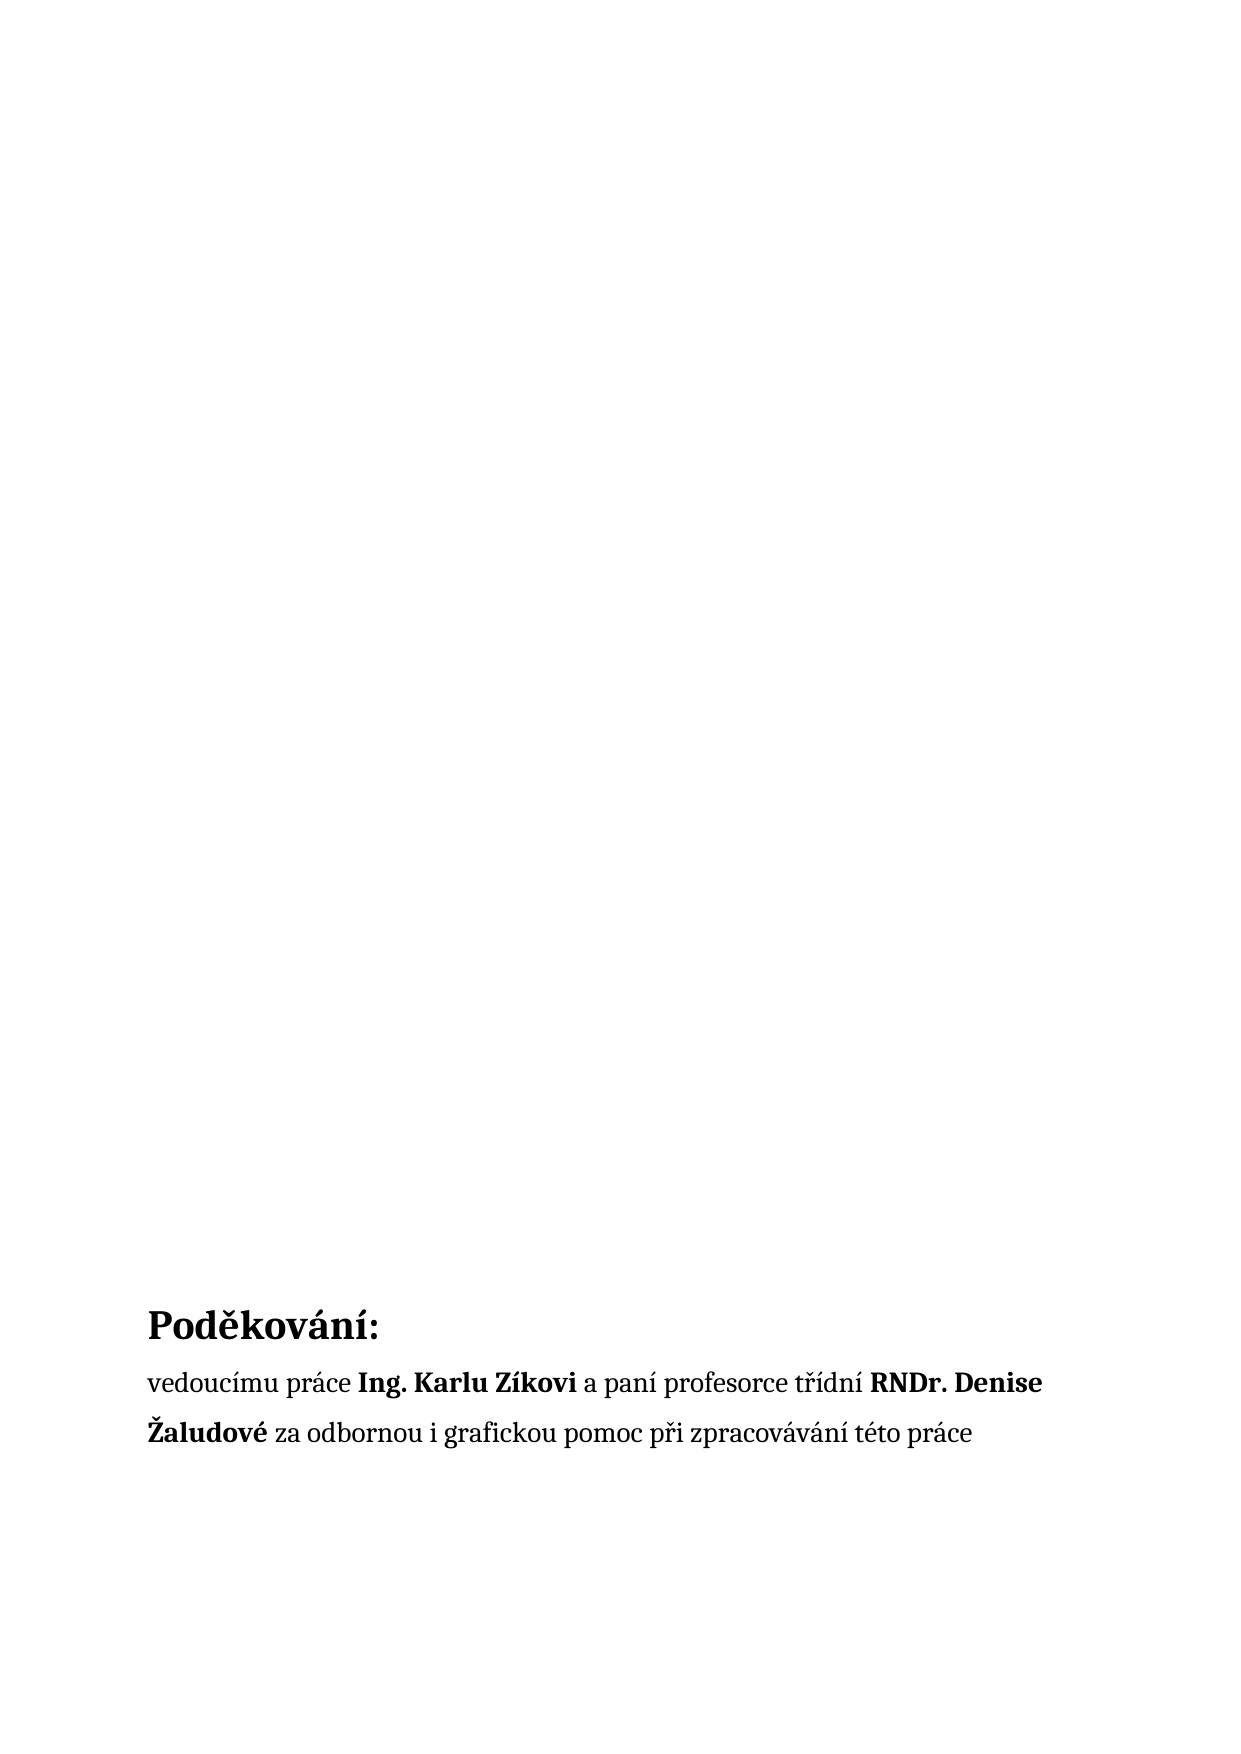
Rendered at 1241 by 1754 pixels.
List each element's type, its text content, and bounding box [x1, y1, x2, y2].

text Poděkování: vedoucímu práce Ing. Karlu Zíkovi a paní profesorce třídní RNDr. Denise Žaludové za odbornou i grafickou pomoc při zpracovávání této práce [148, 1302, 1093, 1450]
